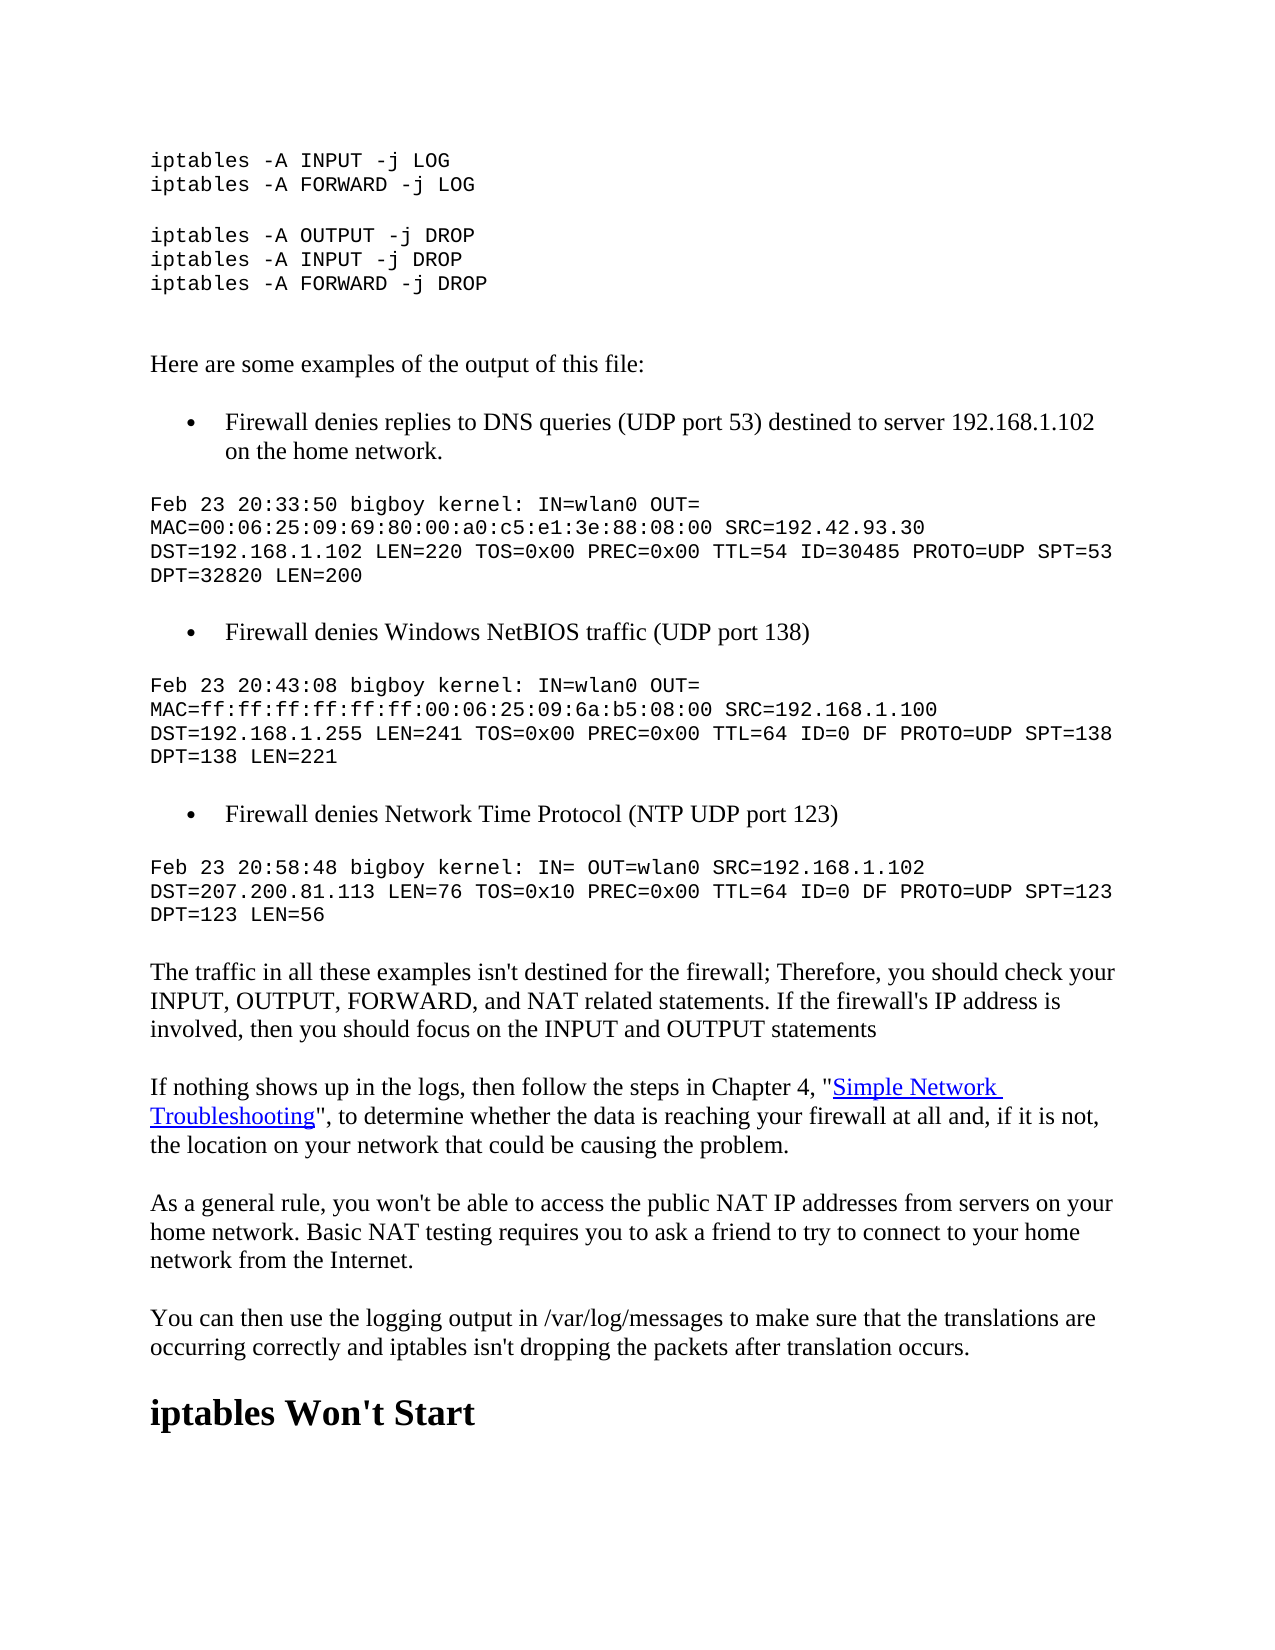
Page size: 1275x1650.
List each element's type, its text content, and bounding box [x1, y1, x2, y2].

text Here are some examples of the output of this file: [150, 349, 1125, 378]
text The traffic in all these examples isn't destined for the firewall; Therefore, you should check your INPUT, OUTPUT, FORWARD, and NAT related statements. If the firewall's IP address is involved, then you should focus on the INPUT and OUTPUT statements [150, 957, 1125, 1043]
text iptables -A FORWARD -j DROP [150, 273, 1125, 296]
list Firewall denies replies to DNS queries (UDP port 53) destined to server 192.168.1.102 on the home network. [187, 407, 1125, 464]
text You can then use the logging output in /var/log/messages to make sure that the translations are occurring correctly and iptables isn't dropping the packets after translation occurs. [150, 1303, 1125, 1361]
list Firewall denies Windows NetBIOS traffic (UDP port 138) [187, 617, 1125, 646]
list Firewall denies Network Time Protocol (NTP UDP port 123) [187, 799, 1125, 828]
text iptables -A INPUT -j LOG [150, 150, 1125, 174]
text iptables -A FORWARD -j LOG [150, 174, 1125, 197]
text If nothing shows up in the logs, then follow the steps in Chapter 4, "Simple Network Troubleshooting", to determine whether the data is reaching your firewall at all and, if it is not, the location on your network that could be causing the problem. [150, 1072, 1125, 1159]
text iptables Won't Start [150, 1390, 1125, 1433]
text iptables -A INPUT -j DROP [150, 249, 1125, 273]
text Feb 23 20:58:48 bigboy kernel: IN= OUT=wlan0 SRC=192.168.1.102 DST=207.200.81.113 LEN=76 TOS=0x10 PREC=0x00 TTL=64 ID=0 DF PROTO=UDP SPT=123 DPT=123 LEN=56 [150, 857, 1125, 928]
text Feb 23 20:43:08 bigboy kernel: IN=wlan0 OUT= MAC=ff:ff:ff:ff:ff:ff:00:06:25:09:6a:b5:08:00 SRC=192.168.1.100 DST=192.168.1.255 LEN=241 TOS=0x00 PREC=0x00 TTL=64 ID=0 DF PROTO=UDP SPT=138 DPT=138 LEN=221 [150, 675, 1125, 770]
text Feb 23 20:33:50 bigboy kernel: IN=wlan0 OUT= MAC=00:06:25:09:69:80:00:a0:c5:e1:3e:88:08:00 SRC=192.42.93.30 DST=192.168.1.102 LEN=220 TOS=0x00 PREC=0x00 TTL=54 ID=30485 PROTO=UDP SPT=53 DPT=32820 LEN=200 [150, 494, 1125, 588]
text iptables -A OUTPUT -j DROP [150, 225, 1125, 249]
text As a general rule, you won't be able to access the public NAT IP addresses from servers on your home network. Basic NAT testing requires you to ask a friend to try to connect to your home network from the Internet. [150, 1188, 1125, 1274]
